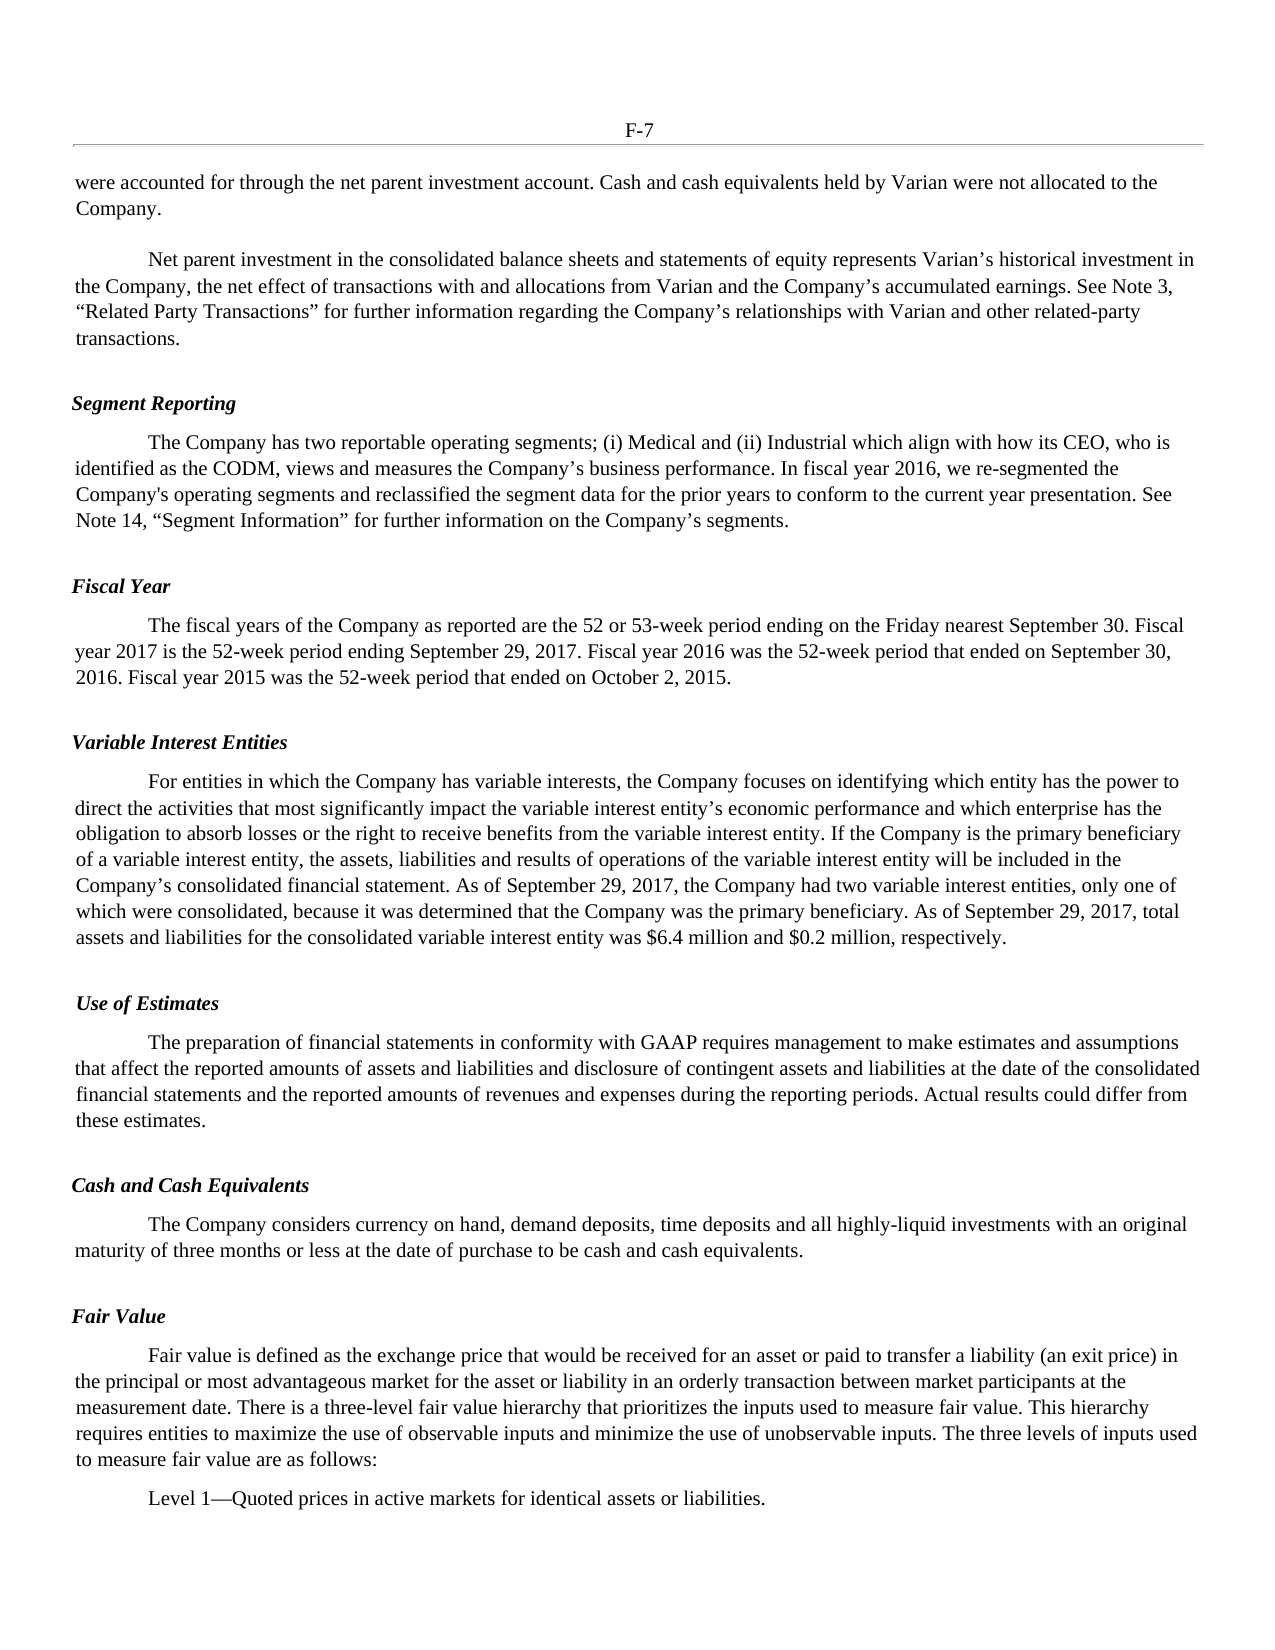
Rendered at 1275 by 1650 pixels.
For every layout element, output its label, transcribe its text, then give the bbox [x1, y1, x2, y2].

text the Company, the net effect of transactions with and allocations from Varian and the Company’s accumulated earnings. See Note 3, “Related Party Transactions” for further information regarding the Company’s relationships with Varian and other related-party transactions. [74, 273, 1202, 349]
text The preparation of financial statements in conformity with GAAP requires management to make estimates and assumptions [148, 1029, 1202, 1054]
text Net parent investment in the consolidated balance sheets and statements of equity represents Varian’s historical investment in [148, 247, 1202, 271]
text Cash and Cash Equivalents [71, 1173, 1200, 1197]
text For entities in which the Company has variable interests, the Company focuses on identifying which entity has the power to [148, 769, 1202, 793]
text year 2017 is the 52-week period ending September 29, 2017. Fiscal year 2016 was the 52-week period that ended on September 30, 2016. Fiscal year 2015 was the 52-week period that ended on October 2, 2015. [74, 639, 1202, 689]
text the principal or most advantageous market for the asset or liability in an orderly transaction between market participants at the measurement date. There is a three-level fair value hierarchy that prioritizes the inputs used to measure fair value. This hierarchy requires entities to maximize the use of observable inputs and minimize the use of unobservable inputs. The three levels of inputs used to measure fair value are as follows: [74, 1369, 1202, 1471]
text that affect the reported amounts of assets and liabilities and disclosure of contingent assets and liabilities at the date of the consolidated financial statements and the reported amounts of revenues and expenses during the reporting periods. Actual results could differ from these estimates. [74, 1056, 1202, 1132]
subtitle F-7 [102, 118, 1176, 142]
text Fair value is defined as the exchange price that would be received for an asset or paid to transfer a liability (an exit price) in [148, 1343, 1202, 1367]
text Use of Estimates [71, 991, 1200, 1015]
text identified as the CODM, views and measures the Company’s business performance. In fiscal year 2016, we re-segmented the Company's operating segments and reclassified the segment data for the prior years to conform to the current year presentation. See Note 14, “Segment Information” for further information on the Company’s segments. [74, 456, 1202, 532]
text Fiscal Year [71, 574, 1200, 598]
text The fiscal years of the Company as reported are the 52 or 53-week period ending on the Friday nearest September 30. Fiscal [148, 612, 1202, 637]
text direct the activities that most significantly impact the variable interest entity’s economic performance and which enterprise has the obligation to absorb losses or the right to receive benefits from the variable interest entity. If the Company is the primary beneficiary of a variable interest entity, the assets, liabilities and results of operations of the variable interest entity will be included in the Company’s consolidated financial statement. As of September 29, 2017, the Company had two variable interest entities, only one of which were consolidated, because it was determined that the Company was the primary beneficiary. As of September 29, 2017, total assets and liabilities for the consolidated variable interest entity was $6.4 million and $0.2 million, respectively. [74, 795, 1202, 949]
text Level 1—Quoted prices in active markets for identical assets or liabilities. [148, 1486, 1202, 1510]
text Segment Reporting [71, 391, 1200, 415]
text The Company considers currency on hand, demand deposits, time deposits and all highly-liquid investments with an original [148, 1212, 1202, 1236]
text Fair Value [71, 1304, 1200, 1328]
text were accounted for through the net parent investment account. Cash and cash equivalents held by Varian were not allocated to the Company. [74, 170, 1202, 220]
text maturity of three months or less at the date of purchase to be cash and cash equivalents. [74, 1238, 1202, 1262]
text Variable Interest Entities [71, 730, 1200, 754]
text The Company has two reportable operating segments; (i) Medical and (ii) Industrial which align with how its CEO, who is [148, 430, 1202, 454]
